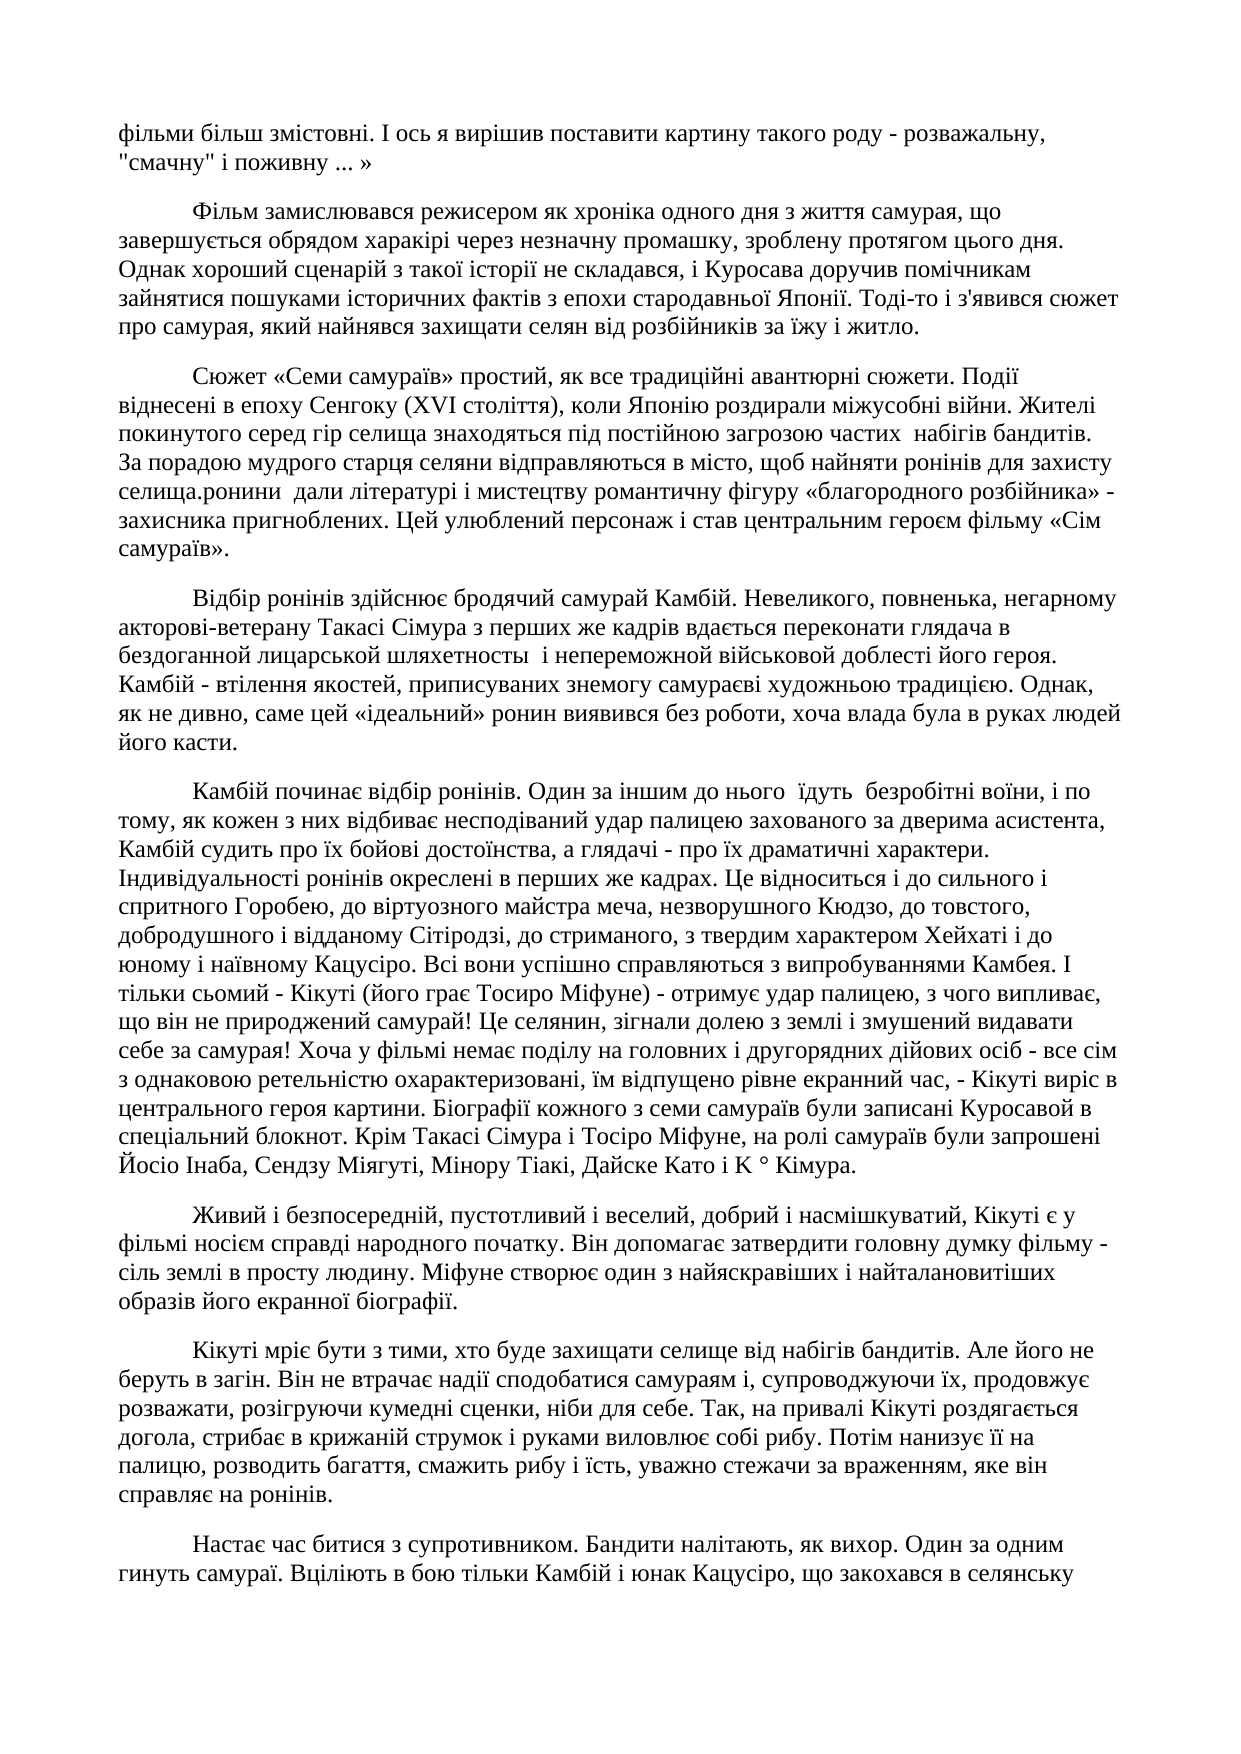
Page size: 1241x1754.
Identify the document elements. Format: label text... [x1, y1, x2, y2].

text Відбір ронінів здійснює бродячий самурай Камбій. Невеликого, повненька, негарному акторові-ветерану Такасі Сімура з перших же кадрів вдається переконати глядача в бездоганной лицарськой шляхетносты і непереможной військовой доблесті його героя. Камбій - втілення якостей, приписуваних знемогу самураєві художньою традицією. Однак, як не дивно, саме цей «ідеальний» ронин виявився без роботи, хоча влада була в руках людей його касти. [118, 583, 1122, 756]
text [118, 118, 1122, 176]
text Сюжет «Семи самураїв» простий, як все традиційні авантюрні сюжети. Події віднесені в епоху Сенгоку (XVI століття), коли Японію роздирали міжусобні війни. Жителі покинутого серед гір селища знаходяться під постійною загрозою частих набігів бандитів. За порадою мудрого старця селяни відправляються в місто, щоб найняти ронінів для захисту селища.ронини дали літературі і мистецтву романтичну фігуру «благородного розбійника» - захисника пригноблених. Цей улюблений персонаж і став центральним героєм фільму «Сім самураїв». [118, 361, 1122, 562]
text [118, 1529, 1122, 1586]
text Живий і безпосередній, пустотливий і веселий, добрий і насмішкуватий, Кікуті є у фільмі носієм справді народного початку. Він допомагає затвердити головну думку фільму - сіль землі в просту людину. Міфуне створює один з найяскравіших і найталановитіших образів його екранної біографії. [118, 1200, 1122, 1315]
text Кікуті мріє бути з тими, хто буде захищати селище від набігів бандитів. Але його не беруть в загін. Він не втрачає надії сподобатися самураям і, супроводжуючи їх, продовжує розважати, розігруючи кумедні сценки, ніби для себе. Так, на привалі Кікуті роздягається догола, стрибає в крижаній струмок і руками виловлює собі рибу. Потім нанизує її на палицю, розводить багаття, смажить рибу і їсть, уважно стежачи за враженням, яке він справляє на ронінів. [118, 1336, 1122, 1508]
text Фільм замислювався режисером як хроніка одного дня з життя самурая, що завершується обрядом харакірі через незначну промашку, зроблену протягом цього дня. Однак хороший сценарій з такої історії не складався, і Куросава доручив помічникам зайнятися пошуками історичних фактів з епохи стародавньої Японії. Тоді-то і з'явився сюжет про самурая, який найнявся захищати селян від розбійників за їжу і житло. [118, 196, 1122, 340]
text Камбій починає відбір ронінів. Один за іншим до нього їдуть безробітні воїни, і по тому, як кожен з них відбиває несподіваний удар палицею захованого за дверима асистента, Камбій судить про їх бойові достоїнства, а глядачі - про їх драматичні характери. Індивідуальності ронінів окреслені в перших же кадрах. Це відноситься і до сильного і спритного Горобею, до віртуозного майстра меча, незворушного Кюдзо, до товстого, добродушного і відданому Сітіродзі, до стриманого, з твердим характером Хейхаті і до юному і наївному Кацусіро. Всі вони успішно справляються з випробуваннями Камбея. І тільки сьомий - Кікуті (його грає Тосиро Міфуне) - отримує удар палицею, з чого випливає, що він не природжений самурай! Це селянин, зігнали долею з землі і змушений видавати себе за самурая! Хоча у фільмі немає поділу на головних і другорядних дійових осіб - все сім з однаковою ретельністю охарактеризовані, їм відпущено рівне екранний час, - Кікуті виріс в центрального героя картини. Біографії кожного з семи самураїв були записані Куросавой в спеціальний блокнот. Крім Такасі Сімура і Тосіро Міфуне, на ролі самураїв були запрошені Йосіо Інаба, Сендзу Міягуті, Мінору Тіакі, Дайске Като і K ° Кімура. [118, 776, 1122, 1179]
